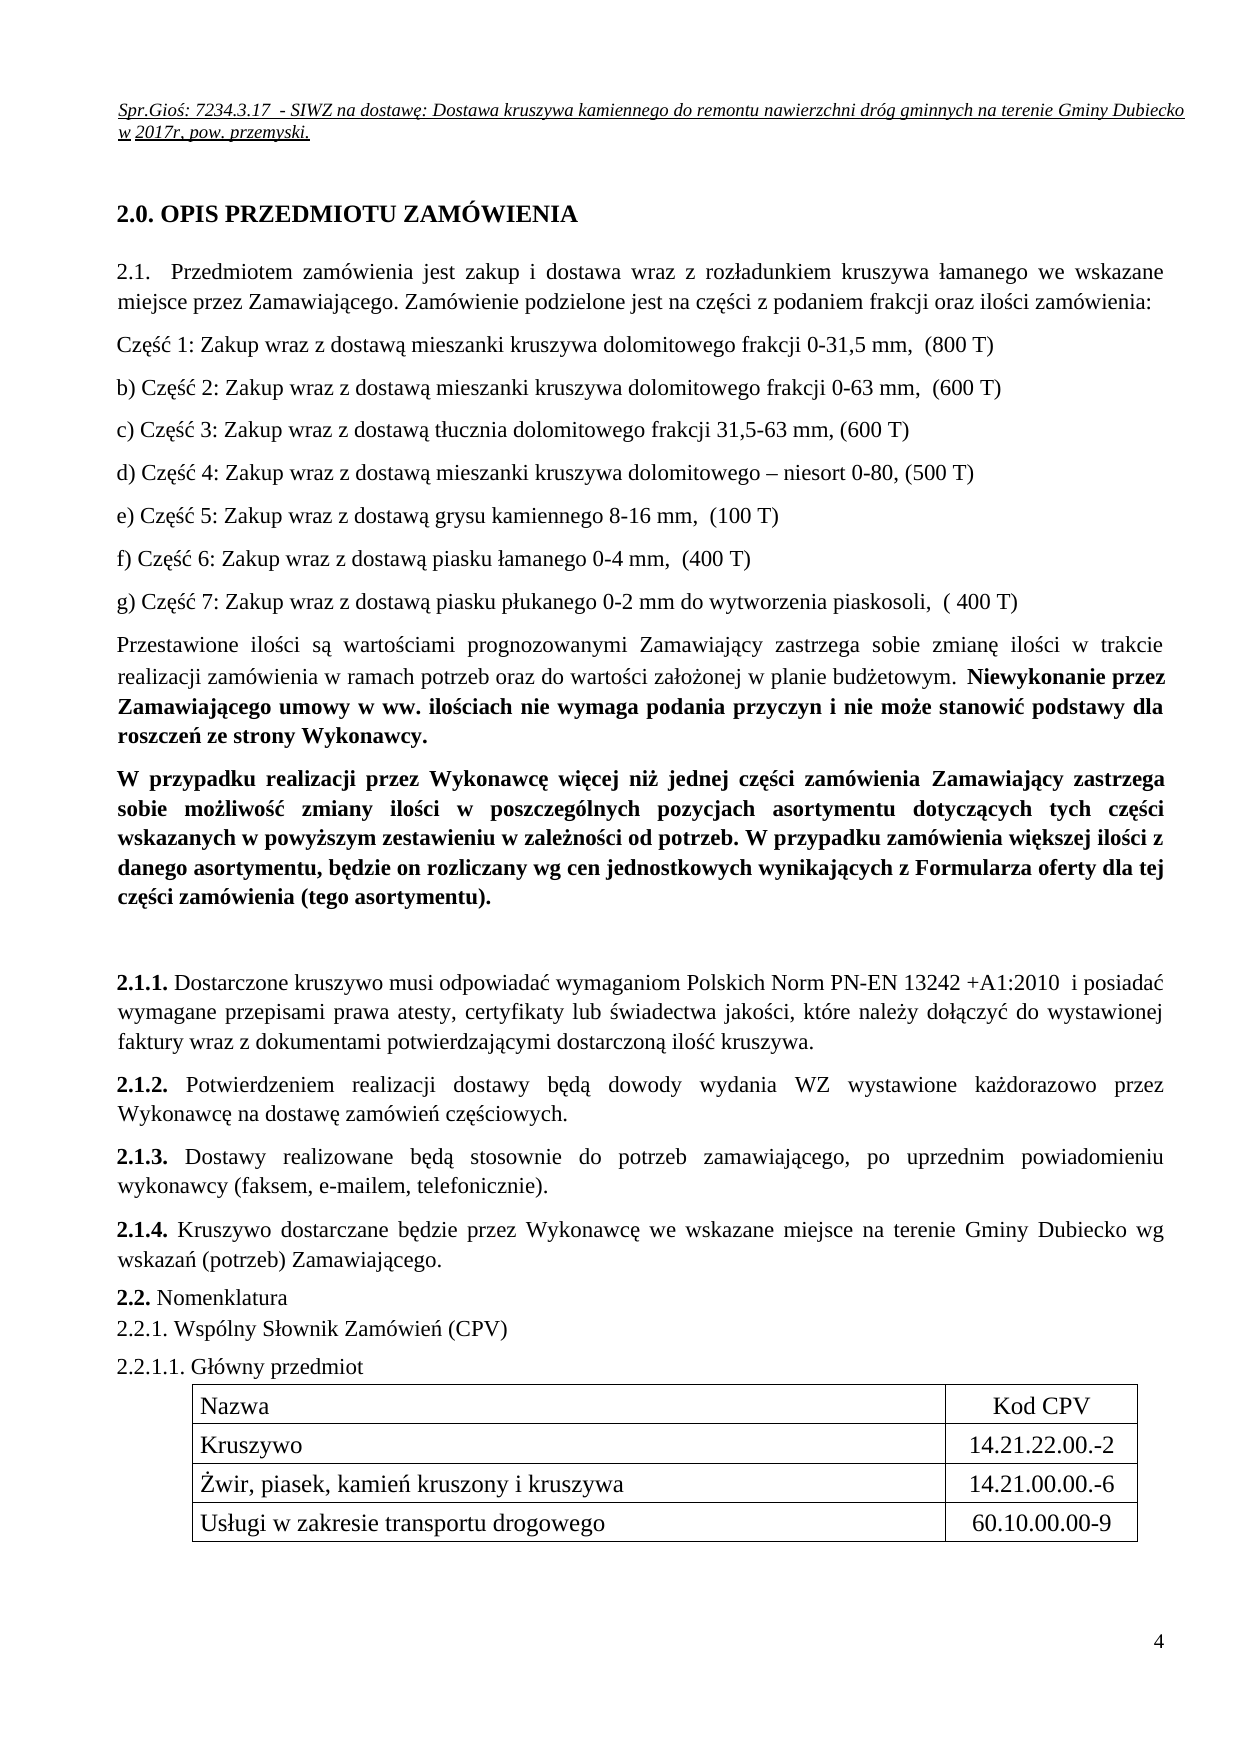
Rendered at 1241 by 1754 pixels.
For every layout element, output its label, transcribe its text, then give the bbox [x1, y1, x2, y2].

text b) Część 2: Zakup wraz z dostawą mieszanki kruszywa dolomitowego frakcji 0-63 mm, (600 T) [116, 374, 1165, 400]
text 2.1.2. Potwierdzeniem realizacji dostawy będą dowody wydania WZ wystawione każdorazowo przez Wykonawcę na dostawę zamówień częściowych. [116, 1071, 1165, 1127]
table_cell 60.10.00.00-9 [946, 1503, 1137, 1541]
table_cell 14.21.22.00.-2 [946, 1424, 1137, 1462]
table_cell Żwir, piasek, kamień kruszony i kruszywa [193, 1464, 945, 1502]
table_header Nazwa [193, 1385, 945, 1423]
text g) Część 7: Zakup wraz z dostawą piasku płukanego 0-2 mm do wytworzenia piaskosoli, ( 400 T) [116, 588, 1165, 614]
table_cell Usługi w zakresie transportu drogowego [193, 1503, 945, 1541]
text e) Część 5: Zakup wraz z dostawą grysu kamiennego 8-16 mm, (100 T) [116, 502, 1165, 529]
subtitle 2.0. OPIS PRZEDMIOTU ZAMÓWIENIA [116, 199, 1166, 228]
text 2.2.1. Wspólny Słownik Zamówień (CPV) [116, 1315, 1165, 1341]
text d) Część 4: Zakup wraz z dostawą mieszanki kruszywa dolomitowego – niesort 0-80, (500 T) [116, 459, 1165, 486]
table_header Kod CPV [946, 1385, 1137, 1423]
text 2.2.1.1. Główny przedmiot [116, 1353, 1165, 1380]
text W przypadku realizacji przez Wykonawcę więcej niż jednej części zamówienia Zamawiający zastrzega sobie możliwość zmiany ilości w poszczególnych pozycjach asortymentu dotyczących tych części wskazanych w powyższym zestawieniu w zależności od potrzeb. W przypadku zamówienia większej ilości z danego asortymentu, będzie on rozliczany wg cen jednostkowych wynikających z Formularza oferty dla tej części zamówienia (tego asortymentu). [116, 765, 1165, 909]
text c) Część 3: Zakup wraz z dostawą tłucznia dolomitowego frakcji 31,5-63 mm, (600 T) [116, 417, 1165, 443]
text Część 1: Zakup wraz z dostawą mieszanki kruszywa dolomitowego frakcji 0-31,5 mm, (800 T) [116, 331, 1165, 357]
text Przestawione ilości są wartościami prognozowanymi Zamawiający zastrzega sobie zmianę ilości w trakcie realizacji zamówienia w ramach potrzeb oraz do wartości założonej w planie budżetowym. Niewykonanie przez Zamawiającego umowy w ww. ilościach nie wymaga podania przyczyn i nie może stanowić podstawy dla roszczeń ze strony Wykonawcy. [116, 631, 1165, 749]
text f) Część 6: Zakup wraz z dostawą piasku łamanego 0-4 mm, (400 T) [116, 545, 1165, 572]
text 2.1. Przedmiotem zamówienia jest zakup i dostawa wraz z rozładunkiem kruszywa łamanego we wskazane miejsce przez Zamawiającego. Zamówienie podzielone jest na części z podaniem frakcji oraz ilości zamówienia: [116, 258, 1165, 314]
table_cell 14.21.00.00.-6 [946, 1464, 1137, 1502]
text 2.1.3. Dostawy realizowane będą stosownie do potrzeb zamawiającego, po uprzednim powiadomieniu wykonawcy (faksem, e-mailem, telefonicznie). [116, 1143, 1165, 1199]
table_cell Kruszywo [193, 1424, 945, 1462]
text 2.1.4. Kruszywo dostarczane będzie przez Wykonawcę we wskazane miejsce na terenie Gminy Dubiecko wg wskazań (potrzeb) Zamawiającego. [116, 1216, 1165, 1272]
text 2.2. Nomenklatura [116, 1284, 1165, 1311]
text 2.1.1. Dostarczone kruszywo musi odpowiadać wymaganiom Polskich Norm PN-EN 13242 +A1:2010 i posiadać wymagane przepisami prawa atesty, certyfikaty lub świadectwa jakości, które należy dołączyć do wystawionej faktury wraz z dokumentami potwierdzającymi dostarczoną ilość kruszywa. [116, 969, 1165, 1054]
